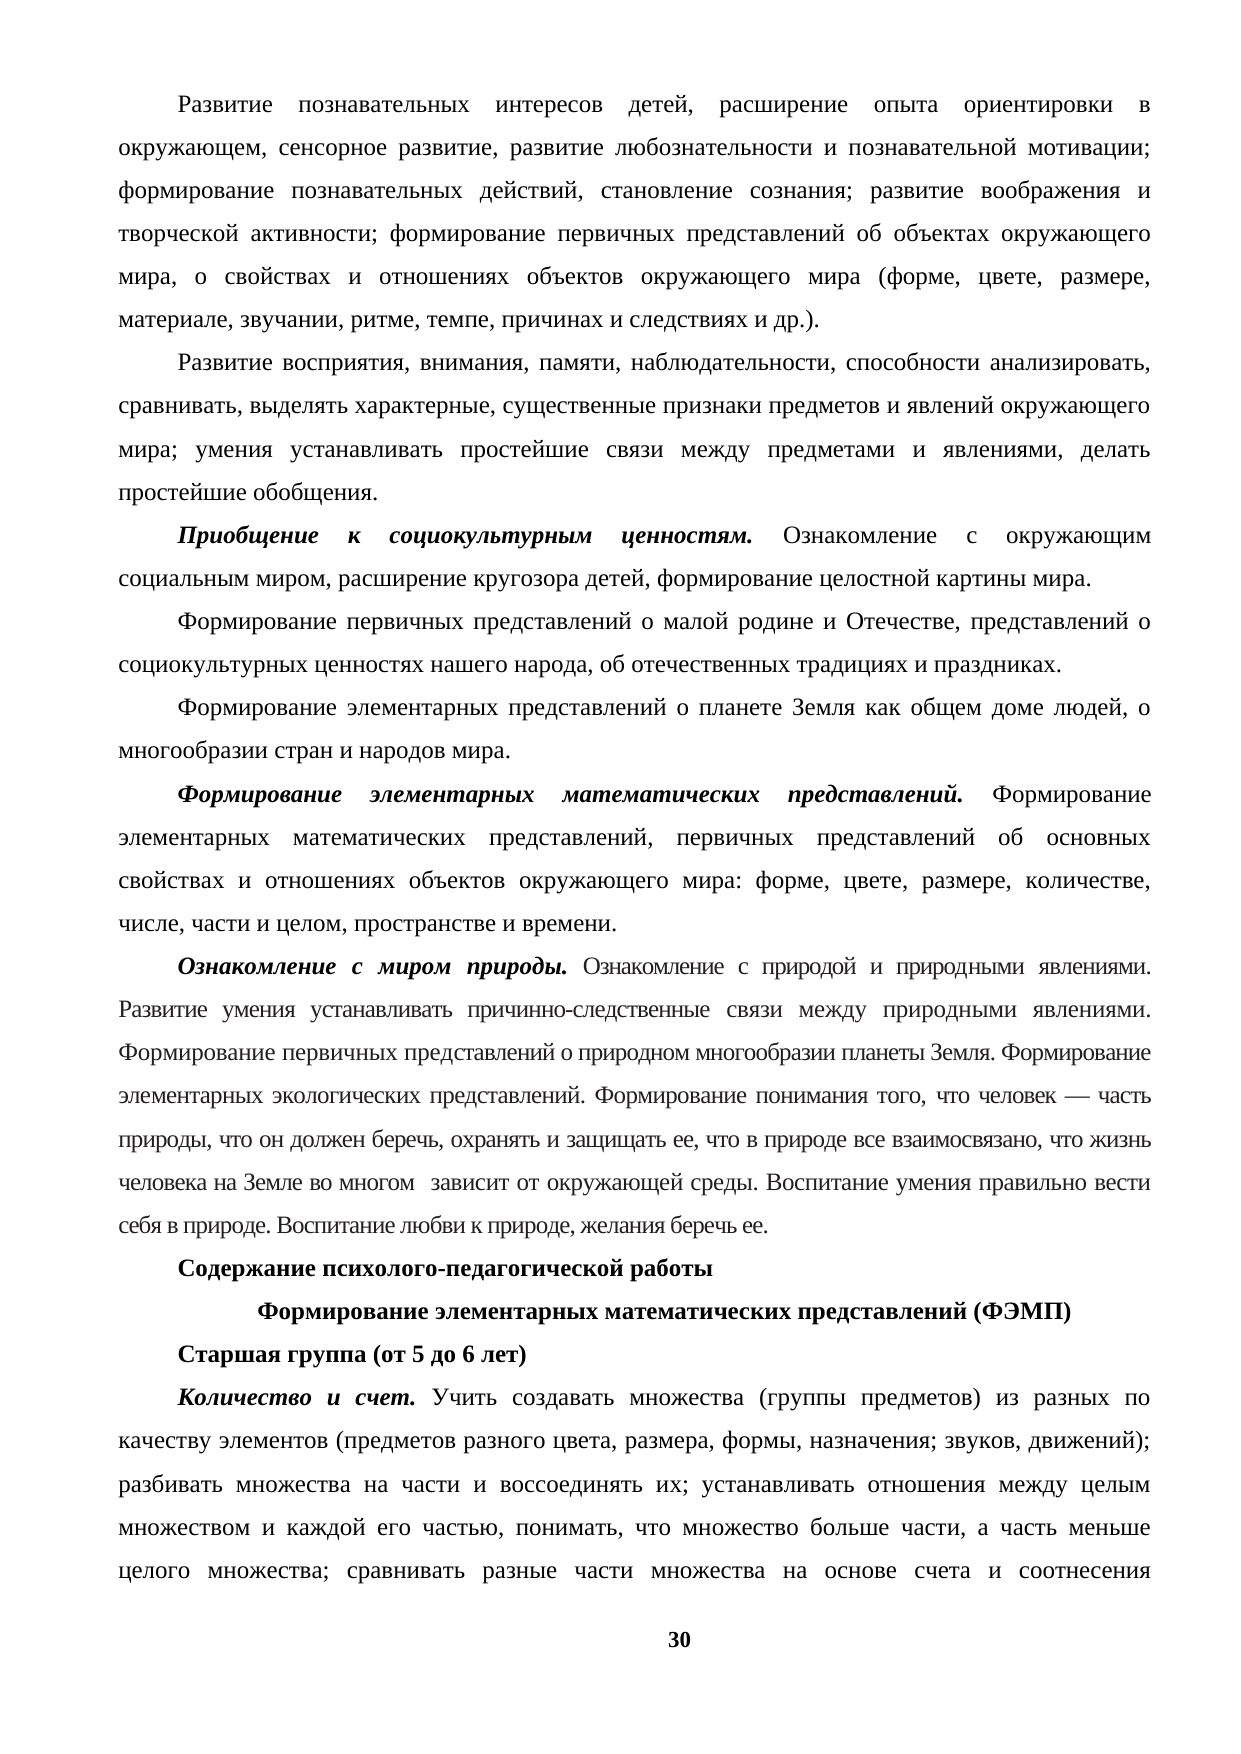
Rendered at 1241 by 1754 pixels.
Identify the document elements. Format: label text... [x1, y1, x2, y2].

text Старшая группа (от 5 до 6 лет) [118, 994, 1152, 1023]
text Формирование первичных представлений о малой родине и Отечестве, представлений о социокультурных ценностях нашего народа, об отечественных традициях и праздниках. [118, 261, 1152, 333]
text Приобщение к социокультурным ценностям. Ознакомление с окружающим социальным миром, расширение кругозора детей, формирование целостной картины мира. [118, 175, 1152, 247]
text Формирование элементарных математических представлений. Формирование элементарных математических представлений, первичных представлений об основных свойствах и отношениях объектов окружающего мира: форме, цвете, размере, количестве, числе, части и целом, пространстве и времени. [118, 434, 1152, 592]
text Формирование элементарных представлений о планете Земля как общем доме людей, о многообразии стран и народов мира. [118, 347, 1152, 419]
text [118, 89, 1152, 161]
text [118, 1037, 1152, 1584]
text Формирование элементарных математических представлений (ФЭМП) [118, 951, 1152, 980]
text Ознакомление с миром природы. Ознакомление с природой и природными явлениями. Развитие умения устанавливать причинно-следственные связи между природными явлениями. Формирование первичных представлений о природном многообразии планеты Земля. Формирование элементарных экологических представлений. Формирование понимания того, что человек — часть природы, что он должен беречь, охранять и защищать ее, что в природе все взаимосвязано, что жизнь человека на Земле во многом зависит от окружающей среды. Воспитание умения правильно вести себя в природе. Воспитание любви к природе, желания беречь ее. [118, 606, 1152, 894]
text Содержание психолого-педагогической работы [118, 908, 1152, 937]
